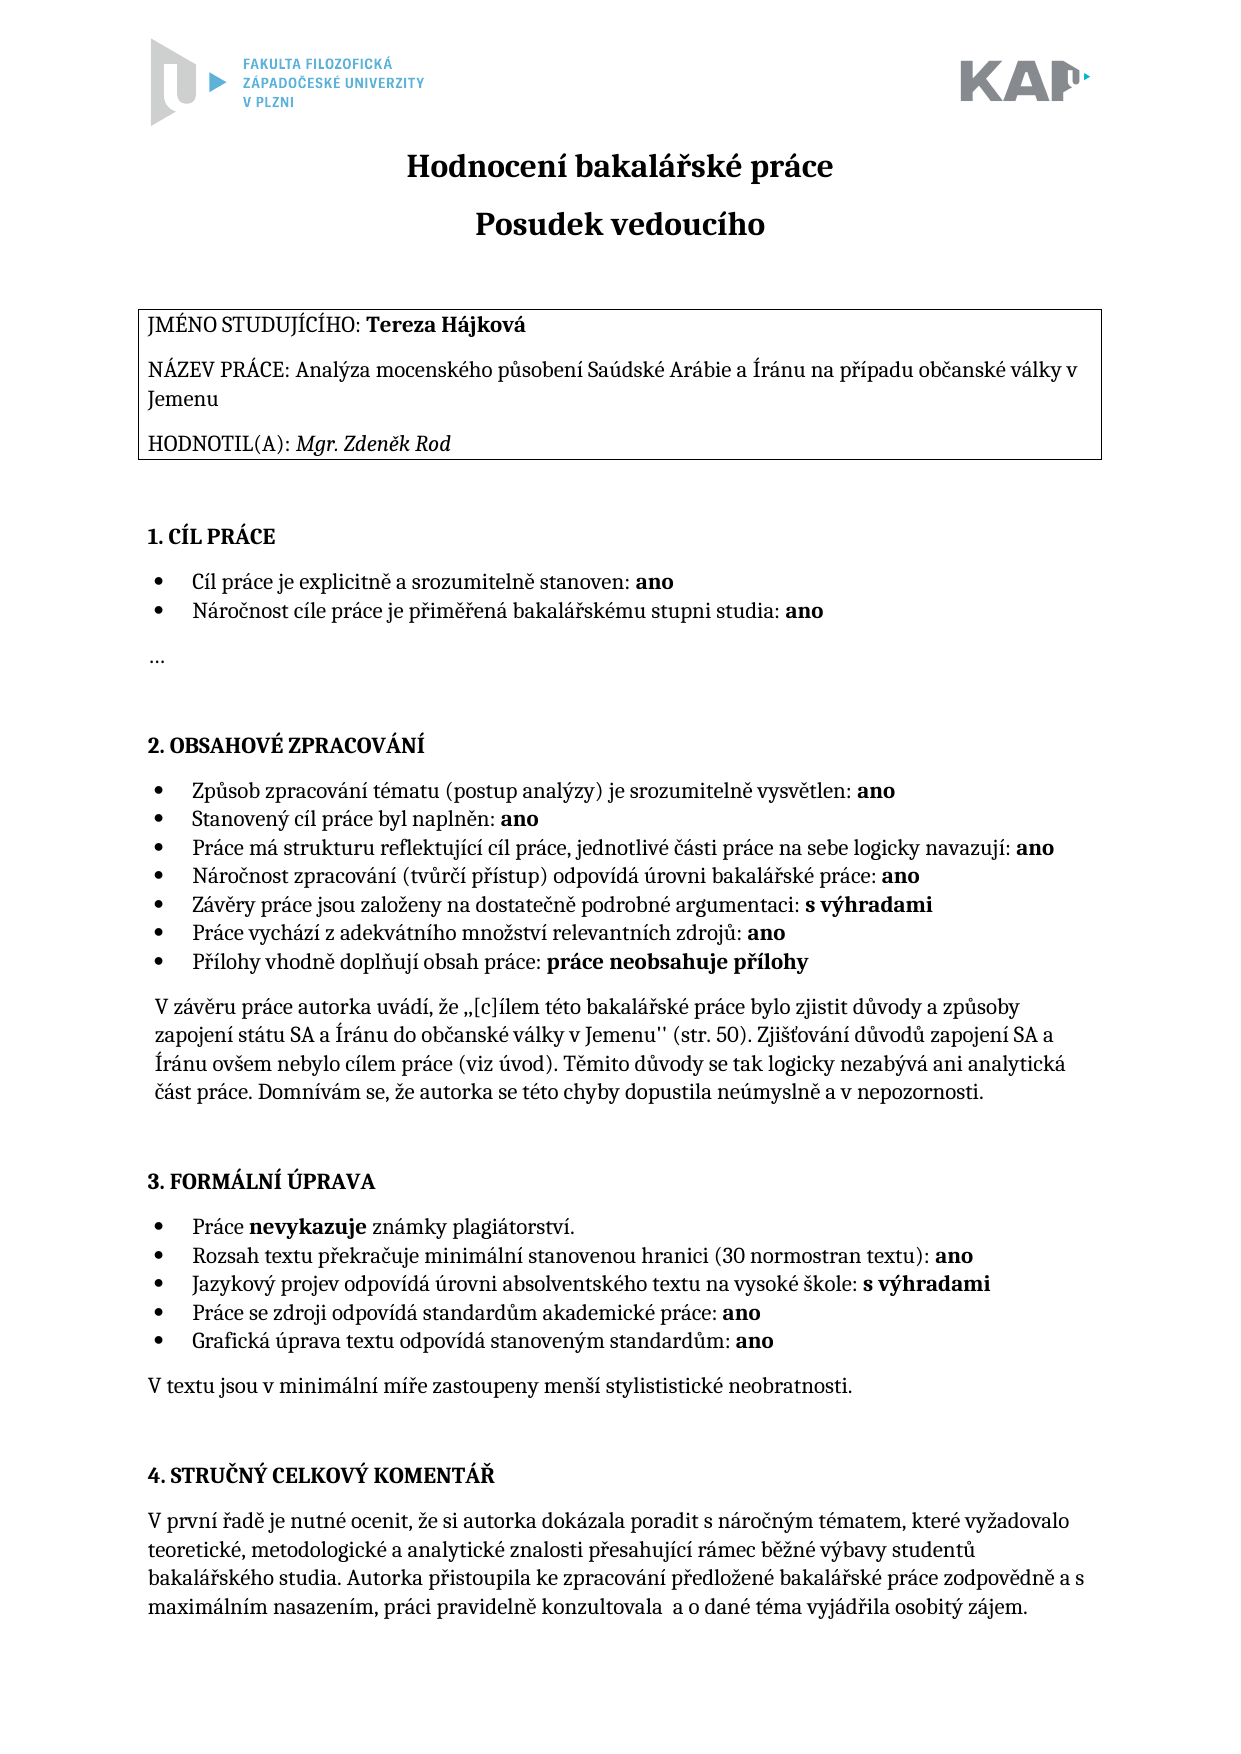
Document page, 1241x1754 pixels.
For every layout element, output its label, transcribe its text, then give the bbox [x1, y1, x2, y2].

list Práce má strukturu reflektující cíl práce, jednotlivé části práce na sebe logicky navazují: [154, 835, 1093, 861]
list Práce se zdroji odpovídá standardům akademické práce: [154, 1299, 1093, 1326]
list Přílohy vhodně doplňují obsah práce: [154, 948, 1093, 975]
list Jazykový projev odpovídá úrovni absolventského textu na vysoké škole: [154, 1271, 1093, 1297]
list Práce známky plagiátorství. [154, 1214, 1093, 1241]
list Grafická úprava textu odpovídá stanoveným standardům: [154, 1328, 1093, 1354]
text 4. STRUČNÝ CELKOVÝ KOMENTÁŘ [148, 1463, 1093, 1489]
text Posudek [148, 206, 1093, 244]
list Závěry práce jsou založeny na dostatečně podrobné argumentaci: [154, 892, 1093, 918]
text 2. OBSAHOVÉ ZPRACOVÁNÍ [148, 733, 1093, 759]
list Rozsah textu překračuje minimální stanovenou hranici (30 normostran textu): [154, 1243, 1093, 1269]
list Práce vychází z adekvátního množství relevantních zdrojů: [154, 920, 1093, 946]
text JMÉNO STUDUJÍCÍHO: [139, 310, 1101, 338]
text 1. CÍL PRÁCE [148, 524, 1093, 550]
list Stanovený cíl práce byl naplněn: [154, 806, 1093, 833]
list Cíl práce je explicitně a srozumitelně stanoven: [154, 569, 1093, 595]
text NÁZEV PRÁCE: [139, 354, 1101, 412]
picture [957, 58, 1093, 104]
list Náročnost cíle práce je přiměřená bakalářskému stupni studia: [154, 597, 1093, 624]
text HODNOTIL(A): [139, 427, 1101, 459]
picture [147, 29, 444, 136]
text Hodnocení bakalářské práce [148, 148, 1093, 186]
list Způsob zpracování tématu (postup analýzy) je srozumitelně vysvětlen: [154, 778, 1093, 804]
text 3. FORMÁLNÍ ÚPRAVA [148, 1169, 1093, 1195]
list Náročnost zpracování (tvůrčí přístup) odpovídá úrovni bakalářské práce: [154, 863, 1093, 889]
